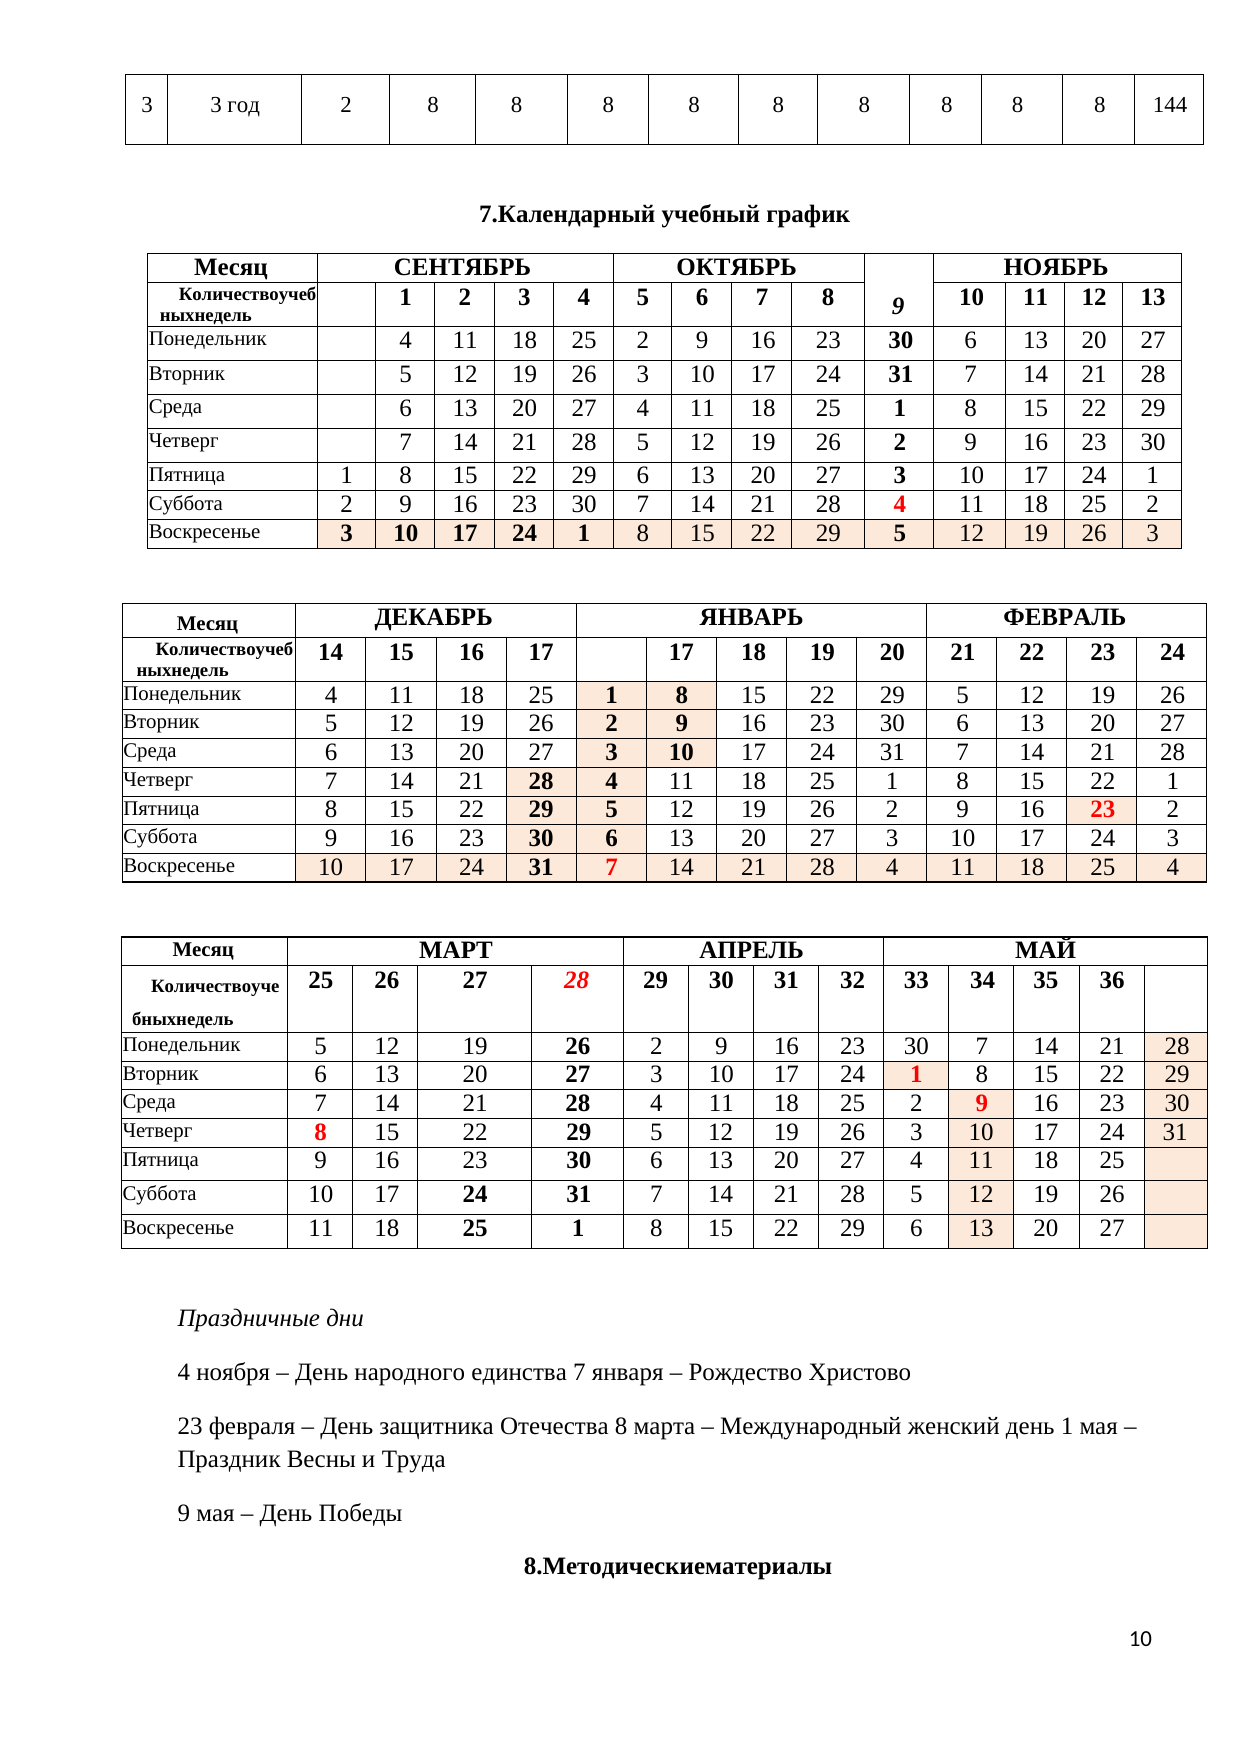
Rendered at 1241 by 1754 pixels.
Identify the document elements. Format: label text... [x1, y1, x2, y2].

table_cell 4 [857, 854, 926, 881]
table_cell Среда [122, 1090, 287, 1118]
table_cell 14 [689, 1181, 753, 1214]
table_cell 6 [934, 327, 1005, 360]
table_cell 7 [296, 768, 365, 796]
table_cell 8 [288, 1119, 352, 1147]
table_cell 14 [435, 429, 494, 462]
table_cell 36 [1080, 966, 1144, 1032]
table_cell 8 [792, 283, 864, 326]
table_cell 20 [717, 825, 786, 853]
table_cell 4 [1137, 854, 1206, 881]
table_header СЕНТЯБРЬ [318, 254, 613, 282]
table_cell 3 [884, 1119, 948, 1147]
table_cell 24 [437, 854, 506, 881]
table_cell 12 [689, 1119, 753, 1147]
table_cell 15 [1014, 1062, 1079, 1089]
table_cell 10 [927, 825, 996, 853]
table_cell 25 [418, 1215, 531, 1248]
table_cell Вторник [148, 361, 317, 394]
table_cell 19 [495, 361, 553, 394]
table_cell 9 [689, 1033, 753, 1061]
table_header Месяц [123, 604, 295, 637]
table_cell 25 [507, 682, 576, 709]
table_cell 26 [819, 1119, 883, 1147]
table_cell 2 [1123, 491, 1181, 519]
table_cell 17 [732, 361, 791, 394]
table_cell 17 [1006, 463, 1064, 490]
table_cell 2 [865, 429, 933, 462]
table_cell 5 [927, 682, 996, 709]
table_cell 16 [437, 638, 506, 681]
table_cell 27 [554, 395, 613, 428]
table_cell 7 [577, 854, 646, 881]
table_cell 8 [376, 463, 434, 490]
table_cell 29 [1123, 395, 1181, 428]
table_cell 21 [717, 854, 786, 881]
table_cell 19 [787, 638, 856, 681]
table_cell 6 [672, 283, 731, 326]
table_cell 18 [732, 395, 791, 428]
table_cell 28 [792, 491, 864, 519]
table_cell 27 [418, 966, 531, 1032]
table_cell 12 [997, 682, 1066, 709]
table_cell Среда [148, 395, 317, 428]
table_header ФЕВРАЛЬ [927, 604, 1206, 637]
table_cell 23 [418, 1148, 531, 1180]
table_cell 11 [934, 491, 1005, 519]
table_cell 11 [949, 1148, 1013, 1180]
table_cell 16 [435, 491, 494, 519]
table_cell Пятница [122, 1148, 287, 1180]
table_cell 27 [1137, 710, 1206, 738]
table_cell 28 [507, 768, 576, 796]
table_cell 2 [884, 1090, 948, 1118]
table_cell 27 [507, 739, 576, 767]
table_cell 29 [554, 463, 613, 490]
table_cell 1 [857, 768, 926, 796]
table_cell Воскресенье [123, 854, 295, 881]
table_cell 8 [476, 75, 567, 144]
table_cell 19 [1006, 520, 1064, 548]
table_cell 20 [1065, 327, 1122, 360]
table_cell 23 [792, 327, 864, 360]
table_cell Воскресенье [148, 520, 317, 548]
table_cell 4 [865, 491, 933, 519]
table_cell Количествоучебныхнедель [123, 638, 295, 681]
table_cell 30 [857, 710, 926, 738]
table_cell 16 [353, 1148, 417, 1180]
table_cell 22 [732, 520, 791, 548]
table_cell 8 [624, 1215, 688, 1248]
table_cell 10 [949, 1119, 1013, 1147]
table_cell 7 [934, 361, 1005, 394]
table_cell 1 [865, 395, 933, 428]
table_cell 18 [717, 768, 786, 796]
table_cell 20 [732, 463, 791, 490]
table_cell 2 [624, 1033, 688, 1061]
table_cell 8 [927, 768, 996, 796]
table_cell 28 [1123, 361, 1181, 394]
table_cell 3 год [168, 75, 301, 144]
table_cell 16 [366, 825, 436, 853]
table_cell 8 [982, 75, 1062, 144]
table_cell 13 [366, 739, 436, 767]
table_cell 14 [366, 768, 436, 796]
table_cell Пятница [123, 797, 295, 824]
table_cell 27 [787, 825, 856, 853]
table_cell 25 [554, 327, 613, 360]
table_cell 29 [1145, 1062, 1207, 1089]
table_cell Суббота [122, 1181, 287, 1214]
table_cell 22 [437, 797, 506, 824]
table_cell 6 [624, 1148, 688, 1180]
table_cell 13 [672, 463, 731, 490]
table_cell [1145, 1181, 1207, 1214]
table_cell 27 [1080, 1215, 1144, 1248]
table_cell 23 [1080, 1090, 1144, 1118]
table_cell Понедельник [122, 1033, 287, 1061]
table_cell 18 [717, 638, 786, 681]
table_cell 9 [949, 1090, 1013, 1118]
table_cell Четверг [122, 1119, 287, 1147]
table_cell 31 [532, 1181, 623, 1214]
table_header Месяц [122, 938, 287, 965]
table_cell 3 [1137, 825, 1206, 853]
table_cell 24 [792, 361, 864, 394]
table_cell 21 [754, 1181, 818, 1214]
table_cell 8 [910, 75, 981, 144]
table_cell 33 [884, 966, 948, 1032]
table_cell 18 [754, 1090, 818, 1118]
table_cell [1145, 1215, 1207, 1248]
table_cell 8 [296, 797, 365, 824]
table_cell 28 [532, 966, 623, 1032]
table_cell 1 [1137, 768, 1206, 796]
table_header ОКТЯБРЬ [614, 254, 864, 282]
table_cell 17 [507, 638, 576, 681]
table_cell 18 [1006, 491, 1064, 519]
table_cell 22 [754, 1215, 818, 1248]
table_cell 5 [614, 283, 671, 326]
table_cell 22 [997, 638, 1066, 681]
table_cell 16 [1014, 1090, 1079, 1118]
table_cell 26 [792, 429, 864, 462]
table_cell 31 [1145, 1119, 1207, 1147]
table_cell 14 [1014, 1033, 1079, 1061]
table_cell 6 [296, 739, 365, 767]
table_cell 22 [418, 1119, 531, 1147]
table_cell 19 [732, 429, 791, 462]
table_cell 28 [787, 854, 856, 881]
table_cell 9 [927, 797, 996, 824]
table_cell 1 [532, 1215, 623, 1248]
table_cell 3 [614, 361, 671, 394]
table_cell 31 [865, 361, 933, 394]
table_cell 18 [495, 327, 553, 360]
table_cell 28 [554, 429, 613, 462]
table_cell 8 [614, 520, 671, 548]
table_cell 10 [934, 283, 1005, 326]
table_cell 13 [435, 395, 494, 428]
table_cell 5 [884, 1181, 948, 1214]
table_cell 12 [353, 1033, 417, 1061]
table_cell 9 [288, 1148, 352, 1180]
table_cell 15 [366, 638, 436, 681]
table_cell 10 [288, 1181, 352, 1214]
table_cell 28 [1137, 739, 1206, 767]
table_cell 2 [302, 75, 389, 144]
table_cell 25 [819, 1090, 883, 1118]
table_cell 5 [288, 1033, 352, 1061]
table_cell 24 [819, 1062, 883, 1089]
table_cell 4 [554, 283, 613, 326]
table_cell 17 [754, 1062, 818, 1089]
table_cell Суббота [123, 825, 295, 853]
table_cell 17 [647, 638, 716, 681]
table_cell 35 [1014, 966, 1079, 1032]
table_cell 18 [1014, 1148, 1079, 1180]
table_cell [318, 395, 375, 428]
table_cell 3 [495, 283, 553, 326]
table_cell 17 [997, 825, 1066, 853]
table_cell Вторник [122, 1062, 287, 1089]
table_cell 11 [672, 395, 731, 428]
table_cell 25 [787, 768, 856, 796]
table_cell 31 [754, 966, 818, 1032]
table_cell 11 [689, 1090, 753, 1118]
table_cell 6 [884, 1215, 948, 1248]
text Праздничные дни [177, 1303, 1152, 1332]
table_cell 12 [435, 361, 494, 394]
table_cell 27 [819, 1148, 883, 1180]
table_cell 2 [577, 710, 646, 738]
table_cell 7 [949, 1033, 1013, 1061]
table_cell 12 [366, 710, 436, 738]
table_cell 32 [819, 966, 883, 1032]
table_cell 1 [1123, 463, 1181, 490]
table_cell 30 [865, 327, 933, 360]
table_cell 144 [1135, 75, 1203, 144]
table_cell 13 [997, 710, 1066, 738]
table_cell 3 [865, 463, 933, 490]
table_cell 29 [624, 966, 688, 1032]
table_cell 8 [1063, 75, 1134, 144]
text 9 мая – День Победы [177, 1498, 1152, 1526]
table_header ЯНВАРЬ [577, 604, 926, 637]
table_cell 12 [949, 1181, 1013, 1214]
table_cell 25 [1080, 1148, 1144, 1180]
table_cell 30 [554, 491, 613, 519]
table_cell Пятница [148, 463, 317, 490]
table_cell 20 [1014, 1215, 1079, 1248]
table_cell [1145, 966, 1207, 1032]
table_cell 3 [577, 739, 646, 767]
table_cell 15 [689, 1215, 753, 1248]
table_cell 30 [1123, 429, 1181, 462]
table_cell 14 [296, 638, 365, 681]
table_cell 26 [787, 797, 856, 824]
table_cell 28 [532, 1090, 623, 1118]
table_cell 15 [997, 768, 1066, 796]
table_cell 26 [507, 710, 576, 738]
table_cell 2 [1137, 797, 1206, 824]
table_cell 8 [568, 75, 648, 144]
table_cell 29 [792, 520, 864, 548]
table_cell 23 [1065, 429, 1122, 462]
table_cell 21 [1080, 1033, 1144, 1061]
table_cell 7 [732, 283, 791, 326]
table_cell 4 [884, 1148, 948, 1180]
table_cell 23 [787, 710, 856, 738]
table_cell 26 [1080, 1181, 1144, 1214]
table_cell 26 [1137, 682, 1206, 709]
table_cell 16 [754, 1033, 818, 1061]
table_cell 26 [532, 1033, 623, 1061]
table_cell 14 [647, 854, 716, 881]
table_cell 14 [1006, 361, 1064, 394]
table_cell 8 [647, 682, 716, 709]
table_cell 10 [672, 361, 731, 394]
table_cell 18 [997, 854, 1066, 881]
table_cell 18 [353, 1215, 417, 1248]
table_header НОЯБРЬ [934, 254, 1181, 282]
table_cell 19 [418, 1033, 531, 1061]
table_cell 30 [1145, 1090, 1207, 1118]
table_header 9 [865, 254, 933, 326]
table_cell 22 [787, 682, 856, 709]
table_cell 25 [1067, 854, 1136, 881]
table_cell 5 [577, 797, 646, 824]
table_cell 16 [1006, 429, 1064, 462]
table_cell 8 [739, 75, 817, 144]
table_cell 7 [288, 1090, 352, 1118]
table_cell 28 [819, 1181, 883, 1214]
table_cell Понедельник [123, 682, 295, 709]
table_cell 12 [1065, 283, 1122, 326]
table_cell 11 [647, 768, 716, 796]
table_cell 7 [376, 429, 434, 462]
table_cell 5 [614, 429, 671, 462]
table_cell 19 [1014, 1181, 1079, 1214]
table_cell 28 [1145, 1033, 1207, 1061]
table_cell 2 [318, 491, 375, 519]
table_cell 17 [435, 520, 494, 548]
table_cell Понедельник [148, 327, 317, 360]
table_cell 4 [577, 768, 646, 796]
table_cell 11 [435, 327, 494, 360]
table_cell 11 [927, 854, 996, 881]
table_cell 21 [927, 638, 996, 681]
table_cell 24 [787, 739, 856, 767]
table_cell 9 [376, 491, 434, 519]
table_cell 7 [624, 1181, 688, 1214]
table_cell Четверг [123, 768, 295, 796]
table_cell 8 [649, 75, 738, 144]
table_cell 14 [672, 491, 731, 519]
table_cell 13 [689, 1148, 753, 1180]
table_cell 31 [857, 739, 926, 767]
table_cell 12 [672, 429, 731, 462]
table_cell 26 [353, 966, 417, 1032]
table_cell 15 [1006, 395, 1064, 428]
table_cell 22 [1065, 395, 1122, 428]
table_cell 10 [647, 739, 716, 767]
table_cell 4 [614, 395, 671, 428]
table_cell 3 [1123, 520, 1181, 548]
table_cell 24 [495, 520, 553, 548]
table_cell 2 [857, 797, 926, 824]
table_cell 15 [672, 520, 731, 548]
table_cell 12 [647, 797, 716, 824]
table_cell 21 [1065, 361, 1122, 394]
table_cell 16 [997, 797, 1066, 824]
table_cell 20 [754, 1148, 818, 1180]
table_cell 21 [732, 491, 791, 519]
table_cell 20 [418, 1062, 531, 1089]
table_header АПРЕЛЬ [624, 938, 883, 965]
table_cell Количествоучебныхнедель [122, 966, 287, 1032]
table_cell 19 [1067, 682, 1136, 709]
table_cell 8 [949, 1062, 1013, 1089]
table_cell 27 [532, 1062, 623, 1089]
table_cell 24 [1065, 463, 1122, 490]
table_cell 8 [818, 75, 909, 144]
table_cell 11 [1006, 283, 1064, 326]
table_cell 29 [532, 1119, 623, 1147]
table_cell 27 [792, 463, 864, 490]
table_cell [318, 327, 375, 360]
table_cell 1 [376, 283, 434, 326]
table_cell 12 [934, 520, 1005, 548]
table_cell 9 [934, 429, 1005, 462]
table_cell 15 [717, 682, 786, 709]
table_cell 10 [296, 854, 365, 881]
table_cell 19 [437, 710, 506, 738]
table_cell Суббота [148, 491, 317, 519]
table_cell 29 [507, 797, 576, 824]
table_cell 23 [1067, 797, 1136, 824]
table_cell 6 [927, 710, 996, 738]
table_cell 30 [507, 825, 576, 853]
table_cell [1145, 1148, 1207, 1180]
table_cell 8 [390, 75, 475, 144]
table_cell 31 [507, 854, 576, 881]
table_cell 8 [934, 395, 1005, 428]
table_cell 19 [717, 797, 786, 824]
table_cell 23 [1067, 638, 1136, 681]
table_cell 14 [353, 1090, 417, 1118]
table_cell 1 [577, 682, 646, 709]
table_cell 5 [376, 361, 434, 394]
table_cell 3 [318, 520, 375, 548]
table_cell 19 [754, 1119, 818, 1147]
table_cell [577, 638, 646, 681]
table_cell 25 [792, 395, 864, 428]
table_cell 7 [614, 491, 671, 519]
table_cell 3 [126, 75, 167, 144]
table_cell 16 [717, 710, 786, 738]
table_cell 23 [495, 491, 553, 519]
table_header ДЕКАБРЬ [296, 604, 576, 637]
table_cell 17 [366, 854, 436, 881]
table_cell 1 [318, 463, 375, 490]
table_cell 26 [1065, 520, 1122, 548]
table_header МАРТ [288, 938, 623, 965]
table_cell 20 [1067, 710, 1136, 738]
table_cell 1 [884, 1062, 948, 1089]
table_cell 9 [647, 710, 716, 738]
table_cell 18 [437, 682, 506, 709]
table_cell [318, 283, 375, 326]
table_cell 29 [857, 682, 926, 709]
text 23 февраля – День защитника Отечества 8 марта – Международный женский день 1 мая – Праздник Весны и Труда [177, 1411, 1152, 1472]
table_cell 29 [819, 1215, 883, 1248]
table_cell Количествоучебныхнедель [148, 283, 317, 326]
text 7.Календарный учебный график [177, 199, 1152, 228]
table_cell 30 [532, 1148, 623, 1180]
table_cell 21 [495, 429, 553, 462]
table_cell 2 [435, 283, 494, 326]
table_cell 21 [1067, 739, 1136, 767]
table_cell Воскресенье [122, 1215, 287, 1248]
table_cell 13 [1123, 283, 1181, 326]
table_cell 1 [554, 520, 613, 548]
table_cell 23 [819, 1033, 883, 1061]
table_cell 6 [614, 463, 671, 490]
table_cell 24 [1080, 1119, 1144, 1147]
table_cell 4 [296, 682, 365, 709]
table_cell 30 [689, 966, 753, 1032]
table_cell 25 [288, 966, 352, 1032]
table_cell 24 [1137, 638, 1206, 681]
table_cell 22 [1067, 768, 1136, 796]
table_cell 21 [437, 768, 506, 796]
table_cell 9 [296, 825, 365, 853]
table_cell 30 [884, 1033, 948, 1061]
table_cell 16 [732, 327, 791, 360]
table_cell 15 [353, 1119, 417, 1147]
table_cell 20 [437, 739, 506, 767]
table_cell 4 [624, 1090, 688, 1118]
table_cell 34 [949, 966, 1013, 1032]
table_cell 24 [1067, 825, 1136, 853]
table_cell Среда [123, 739, 295, 767]
table_cell 10 [376, 520, 434, 548]
table_cell 2 [614, 327, 671, 360]
table_cell 15 [366, 797, 436, 824]
table_cell 27 [1123, 327, 1181, 360]
table_cell 14 [997, 739, 1066, 767]
table_cell 15 [435, 463, 494, 490]
table_cell 10 [689, 1062, 753, 1089]
table_cell 11 [288, 1215, 352, 1248]
table_cell 22 [495, 463, 553, 490]
table_cell 26 [554, 361, 613, 394]
table_cell 6 [577, 825, 646, 853]
table_cell 6 [288, 1062, 352, 1089]
table_cell 22 [1080, 1062, 1144, 1089]
table_cell 7 [927, 739, 996, 767]
table_cell 10 [934, 463, 1005, 490]
table_cell 20 [857, 638, 926, 681]
table_cell 11 [366, 682, 436, 709]
table_cell [318, 429, 375, 462]
table_cell 17 [353, 1181, 417, 1214]
table_cell 17 [1014, 1119, 1079, 1147]
table_cell 13 [647, 825, 716, 853]
table_cell 5 [865, 520, 933, 548]
table_cell Четверг [148, 429, 317, 462]
table_cell 5 [624, 1119, 688, 1147]
table_cell Вторник [123, 710, 295, 738]
table_cell 17 [717, 739, 786, 767]
table_cell 13 [949, 1215, 1013, 1248]
table_cell 3 [857, 825, 926, 853]
table_cell 5 [296, 710, 365, 738]
table_cell 3 [624, 1062, 688, 1089]
table_cell 21 [418, 1090, 531, 1118]
text 8.Методическиематериалы [204, 1551, 1152, 1580]
table_cell 24 [418, 1181, 531, 1214]
text 4 ноября – День народного единства 7 января – Рождество Христово [177, 1357, 1152, 1386]
table_header МАЙ [884, 938, 1207, 965]
table_cell 4 [376, 327, 434, 360]
table_cell 9 [672, 327, 731, 360]
table_cell 6 [376, 395, 434, 428]
table_cell 13 [1006, 327, 1064, 360]
table_header Месяц [148, 254, 317, 282]
table_cell 23 [437, 825, 506, 853]
table_cell 13 [353, 1062, 417, 1089]
table_cell [318, 361, 375, 394]
table_cell 20 [495, 395, 553, 428]
table_cell 25 [1065, 491, 1122, 519]
